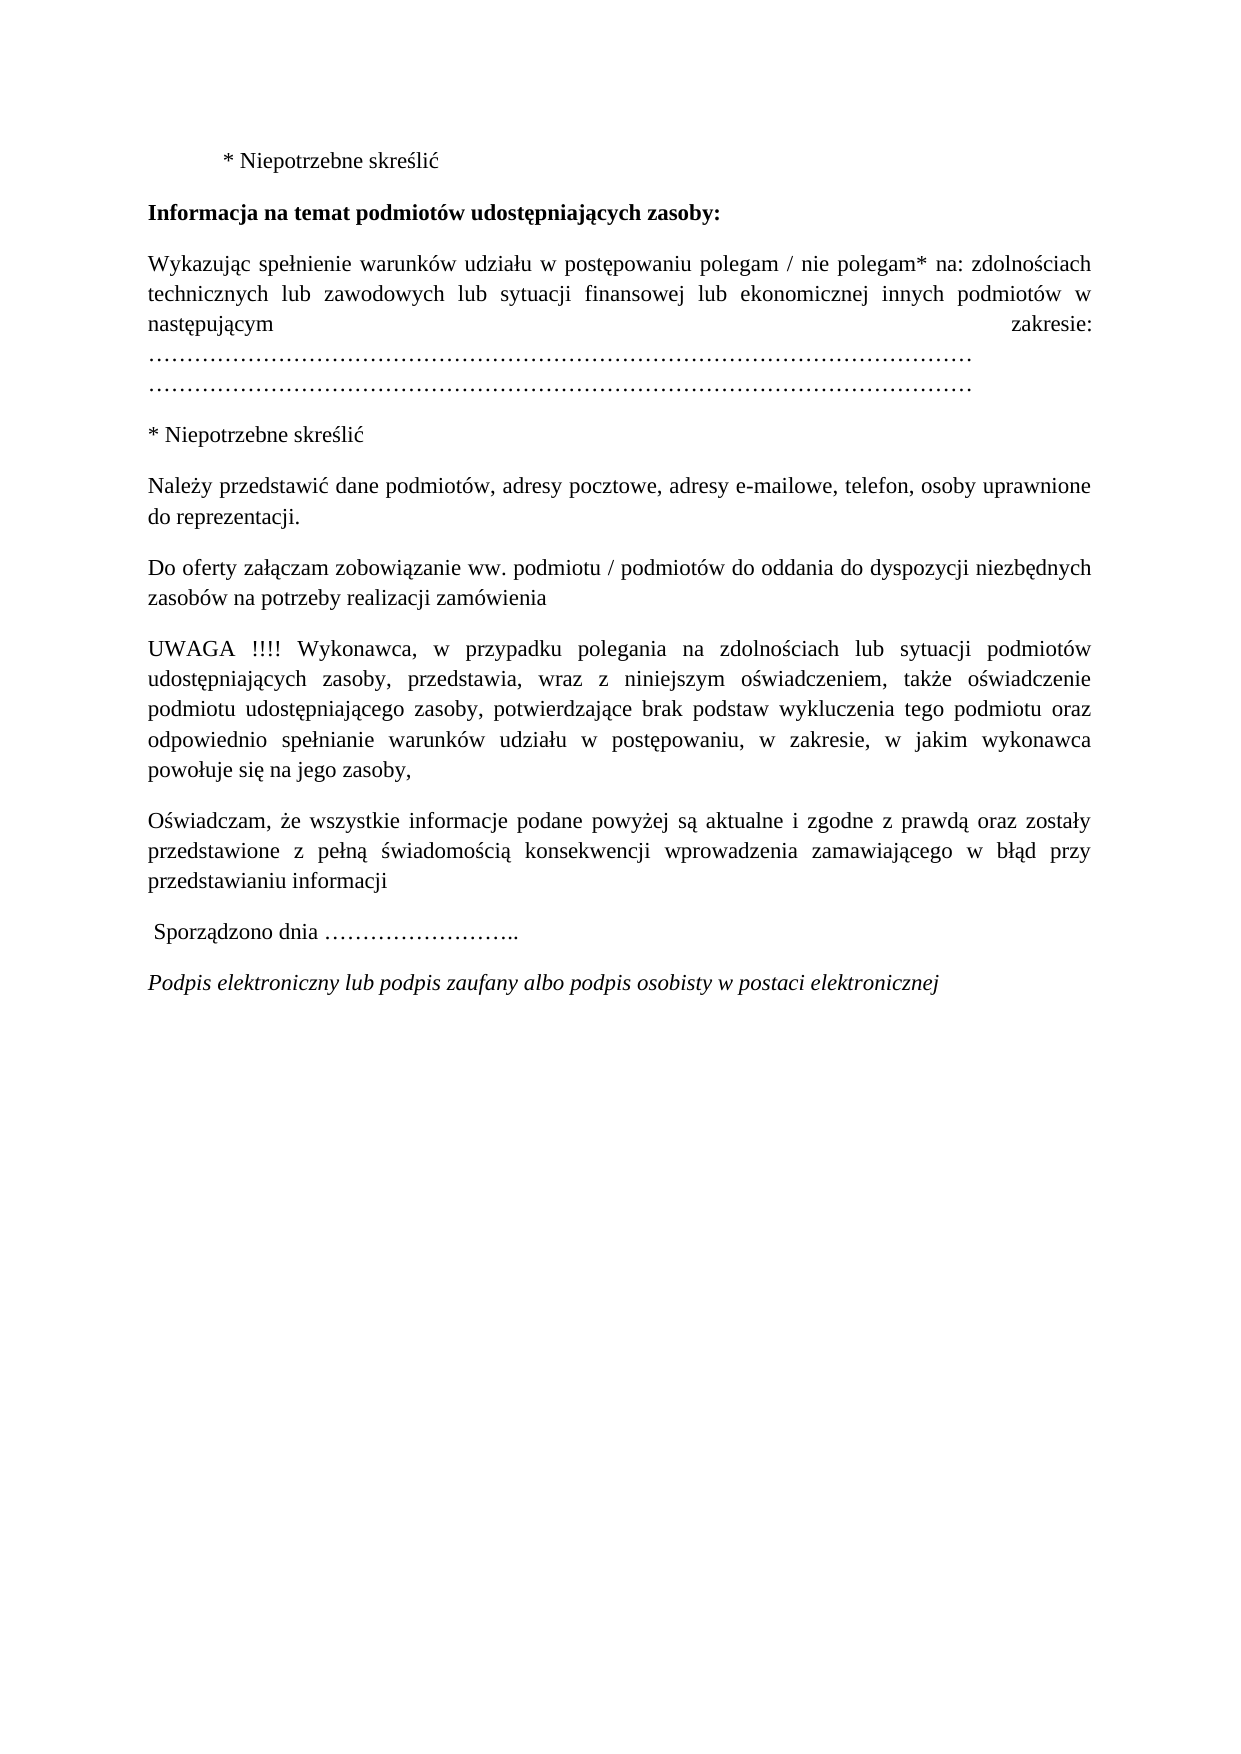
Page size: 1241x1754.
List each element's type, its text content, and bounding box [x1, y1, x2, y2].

list * Niepotrzebne skreślić [223, 148, 1093, 174]
text Należy przedstawić dane podmiotów, adresy pocztowe, adresy e-mailowe, telefon, osoby uprawnione do reprezentacji. [148, 473, 1093, 529]
text UWAGA !!!! Wykonawca, w przypadku polegania na zdolnościach lub sytuacji podmiotów udostępniających zasoby, przedstawia, wraz z niniejszym oświadczeniem, także oświadczenie podmiotu udostępniającego zasoby, potwierdzające brak podstaw wykluczenia tego podmiotu oraz odpowiednio spełnianie warunków udziału w postępowaniu, w zakresie, w jakim wykonawca powołuje się na jego zasoby, [148, 635, 1093, 782]
text * Niepotrzebne skreślić [148, 422, 1093, 448]
text Do oferty załączam zobowiązanie ww. podmiotu / podmiotów do oddania do dyspozycji niezbędnych zasobów na potrzeby realizacji zamówienia [148, 554, 1093, 610]
text Sporządzono dnia …………………….. [148, 918, 1093, 945]
text Wykazując spełnienie warunków udziału w postępowaniu polegam / nie polegam* na: zdolnościach technicznych lub zawodowych lub sytuacji finansowej lub ekonomicznej innych podmiotów w następującym zakresie: ……………………………………………………………………………………………… ……………………………………………………………………………………………… [148, 250, 1093, 397]
text Informacja na temat podmiotów udostępniających zasoby: [148, 199, 1093, 225]
text Podpis elektroniczny lub podpis zaufany albo podpis osobisty w postaci elektronicznej [148, 969, 1093, 996]
text Oświadczam, że wszystkie informacje podane powyżej są aktualne i zgodne z prawdą oraz zostały przedstawione z pełną świadomością konsekwencji wprowadzenia zamawiającego w błąd przy przedstawianiu informacji [148, 807, 1093, 894]
